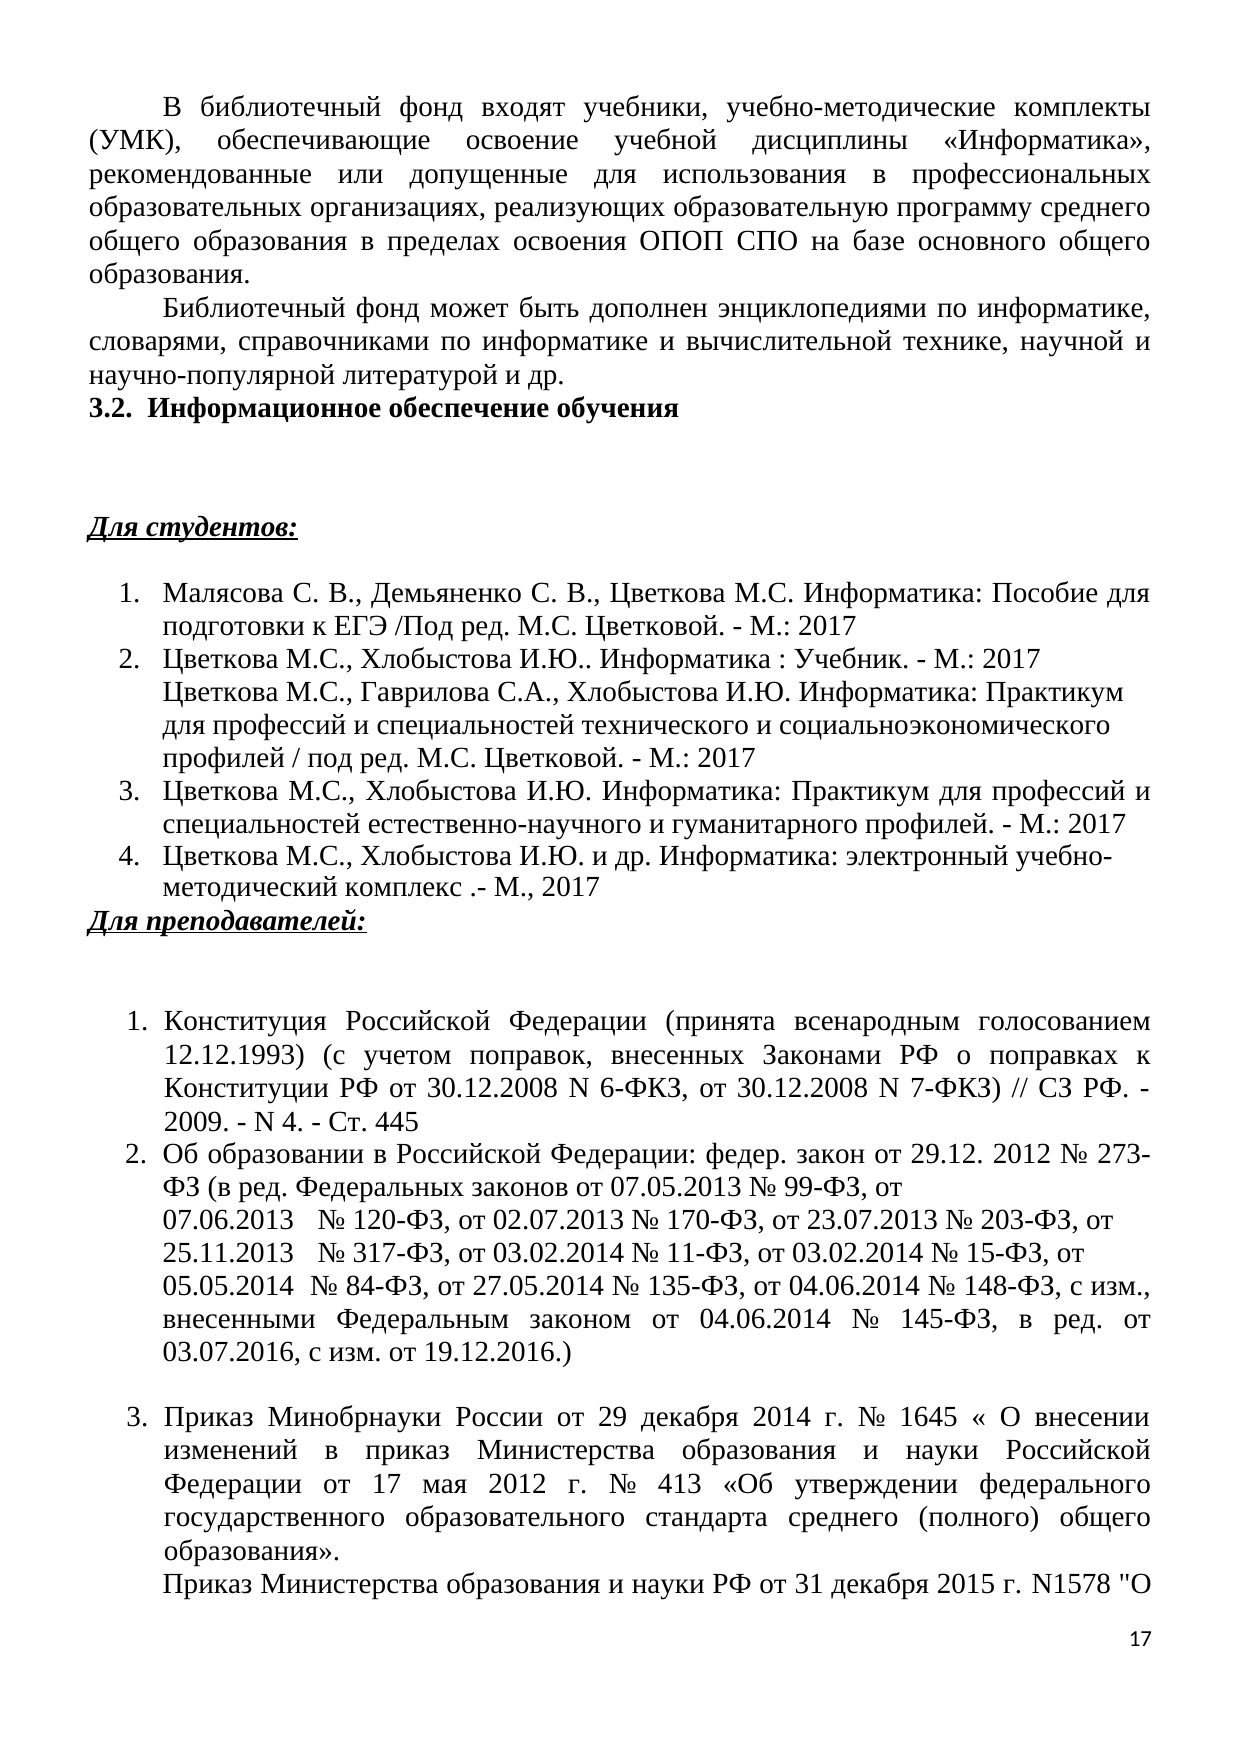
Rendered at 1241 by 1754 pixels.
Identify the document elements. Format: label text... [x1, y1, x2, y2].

text Библиотечный фонд может быть дополнен энциклопедиями по информатике, словарями, справочниками по информатике и вычислительной технике, научной и научно-популярной литературой и др. [89, 290, 1152, 391]
list № 317-ФЗ, от 03.02.2014 № 11-ФЗ, от 03.02.2014 № 15-ФЗ, от [162, 1236, 1152, 1269]
list Конституция Российской Федерации (принята всенародным голосованием 12.12.1993) (с учетом поправок, внесенных Законами РФ о поправках к Конституции РФ от 30.12.2008 N 6-ФКЗ, от 30.12.2008 N 7-ФКЗ) // СЗ РФ. - 2009. - N 4. - Ст. 445 [126, 1003, 1152, 1137]
text В библиотечный фонд входят учебники, учебно-методические комплекты (УМК), обеспечивающие освоение учебной дисциплины «Информатика», рекомендованные или допущенные для использования в профессиональных образовательных организациях, реализующих образовательную программу среднего общего образования в пределах освоения ОПОП СПО на базе основного общего образования. [89, 89, 1152, 290]
list Цветкова М.С., Хлобыстова И.Ю.. Информатика : Учебник. - М.: 2017 Цветкова М.С., Гаврилова С.А., Хлобыстова И.Ю. Информатика: Практикум для профессий и специальностей технического и социальноэкономического профилей / под ред. М.С. Цветковой. - М.: 2017 [118, 642, 1152, 774]
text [162, 1567, 1152, 1601]
text Для преподавателей: [89, 903, 1152, 936]
list Об образовании в Российской Федерации: федер. закон от 29.12. 2012 № 273-ФЗ (в ред. Федеральных законов от 07.05.2013 № 99-ФЗ, от [125, 1137, 1152, 1203]
text Для студентов: [89, 509, 1152, 543]
list № 120-ФЗ, от 02.07.2013 № 170-ФЗ, от 23.07.2013 № 203-ФЗ, от [162, 1203, 1152, 1236]
list № 84-ФЗ, от 27.05.2014 № 135-ФЗ, от 04.06.2014 № 148-ФЗ, с изм., внесенными Федеральным законом от 04.06.2014 № 145-ФЗ, в ред. от 03.07.2016, с изм. от 19.12.2016.) [162, 1269, 1152, 1368]
list Цветкова М.С., Хлобыстова И.Ю. Информатика: Практикум для профессий и специальностей естественно-научного и гуманитарного профилей. - М.: 2017 [118, 774, 1152, 841]
list Цветкова М.С., Хлобыстова И.Ю. и др. Информатика: электронный учебно-методический комплекс .- М., 2017 [118, 841, 1152, 903]
text 3.2. Информационное обеспечение обучения [89, 391, 1152, 424]
list Малясова С. В., Демьяненко С. В., Цветкова М.С. Информатика: Пособие для подготовки к ЕГЭ /Под ред. М.С. Цветковой. - М.: 2017 [118, 576, 1152, 642]
